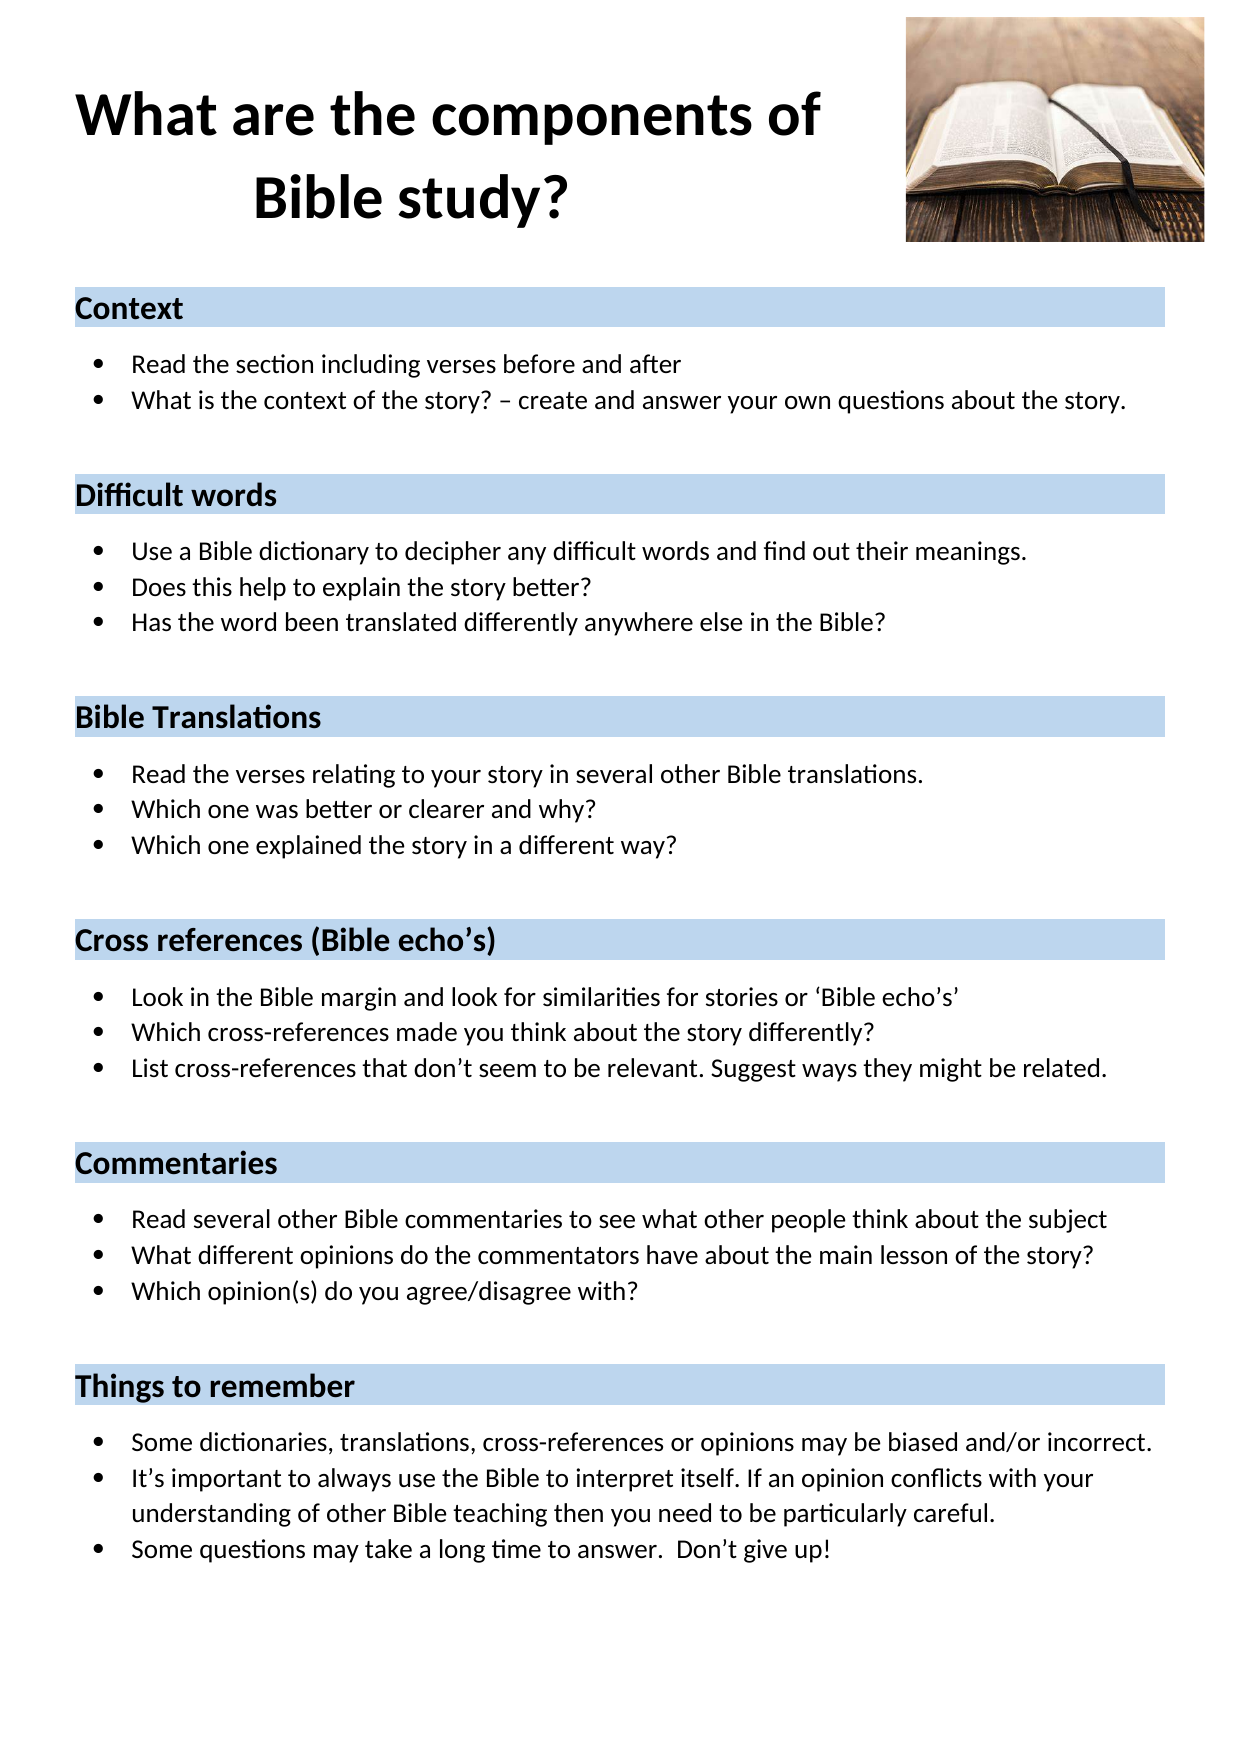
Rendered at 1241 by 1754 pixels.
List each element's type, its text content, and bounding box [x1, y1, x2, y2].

list Look in the Bible margin and look for similarities for stories or ‘Bible echo’s’ [94, 980, 1165, 1013]
text What are the components of [75, 75, 1165, 151]
list Which one was better or clearer and why? [94, 793, 1165, 826]
text Bible study? [253, 157, 1165, 234]
text Difficult words [75, 474, 1165, 514]
picture [905, 17, 1205, 242]
list Use a Bible dictionary to decipher any difficult words and find out their meanings. [94, 534, 1165, 567]
list Which opinion(s) do you agree/disagree with? [94, 1274, 1165, 1307]
list Some questions may take a long time to answer. Don’t give up! [94, 1532, 1165, 1565]
text Context [75, 287, 1165, 327]
list Has the word been translated differently anywhere else in the Bible? [94, 606, 1165, 639]
text Bible Translations [75, 696, 1165, 737]
text Commentaries [75, 1142, 1165, 1183]
list List cross-references that don’t seem to be relevant. Suggest ways they might be related. [94, 1051, 1165, 1084]
text Things to remember [75, 1364, 1165, 1405]
list Some dictionaries, translations, cross-references or opinions may be biased and/or incorrect. [94, 1425, 1165, 1458]
list Which cross-references made you think about the story differently? [94, 1015, 1165, 1048]
list Read several other Bible commentaries to see what other people think about the subject [94, 1202, 1165, 1236]
list Read the verses relating to your story in several other Bible translations. [94, 757, 1165, 790]
list What is the context of the story? – create and answer your own questions about the story. [94, 383, 1165, 416]
list Which one explained the story in a different way? [94, 828, 1165, 861]
list It’s important to always use the Bible to interpret itself. If an opinion conflicts with your understanding of other Bible teaching then you need to be particularly careful. [94, 1461, 1165, 1529]
list Does this help to explain the story better? [94, 570, 1165, 603]
list Read the section including verses before and after [94, 347, 1165, 380]
list What different opinions do the commentators have about the main lesson of the story? [94, 1238, 1165, 1271]
text Cross references (Bible echo’s) [75, 919, 1165, 960]
